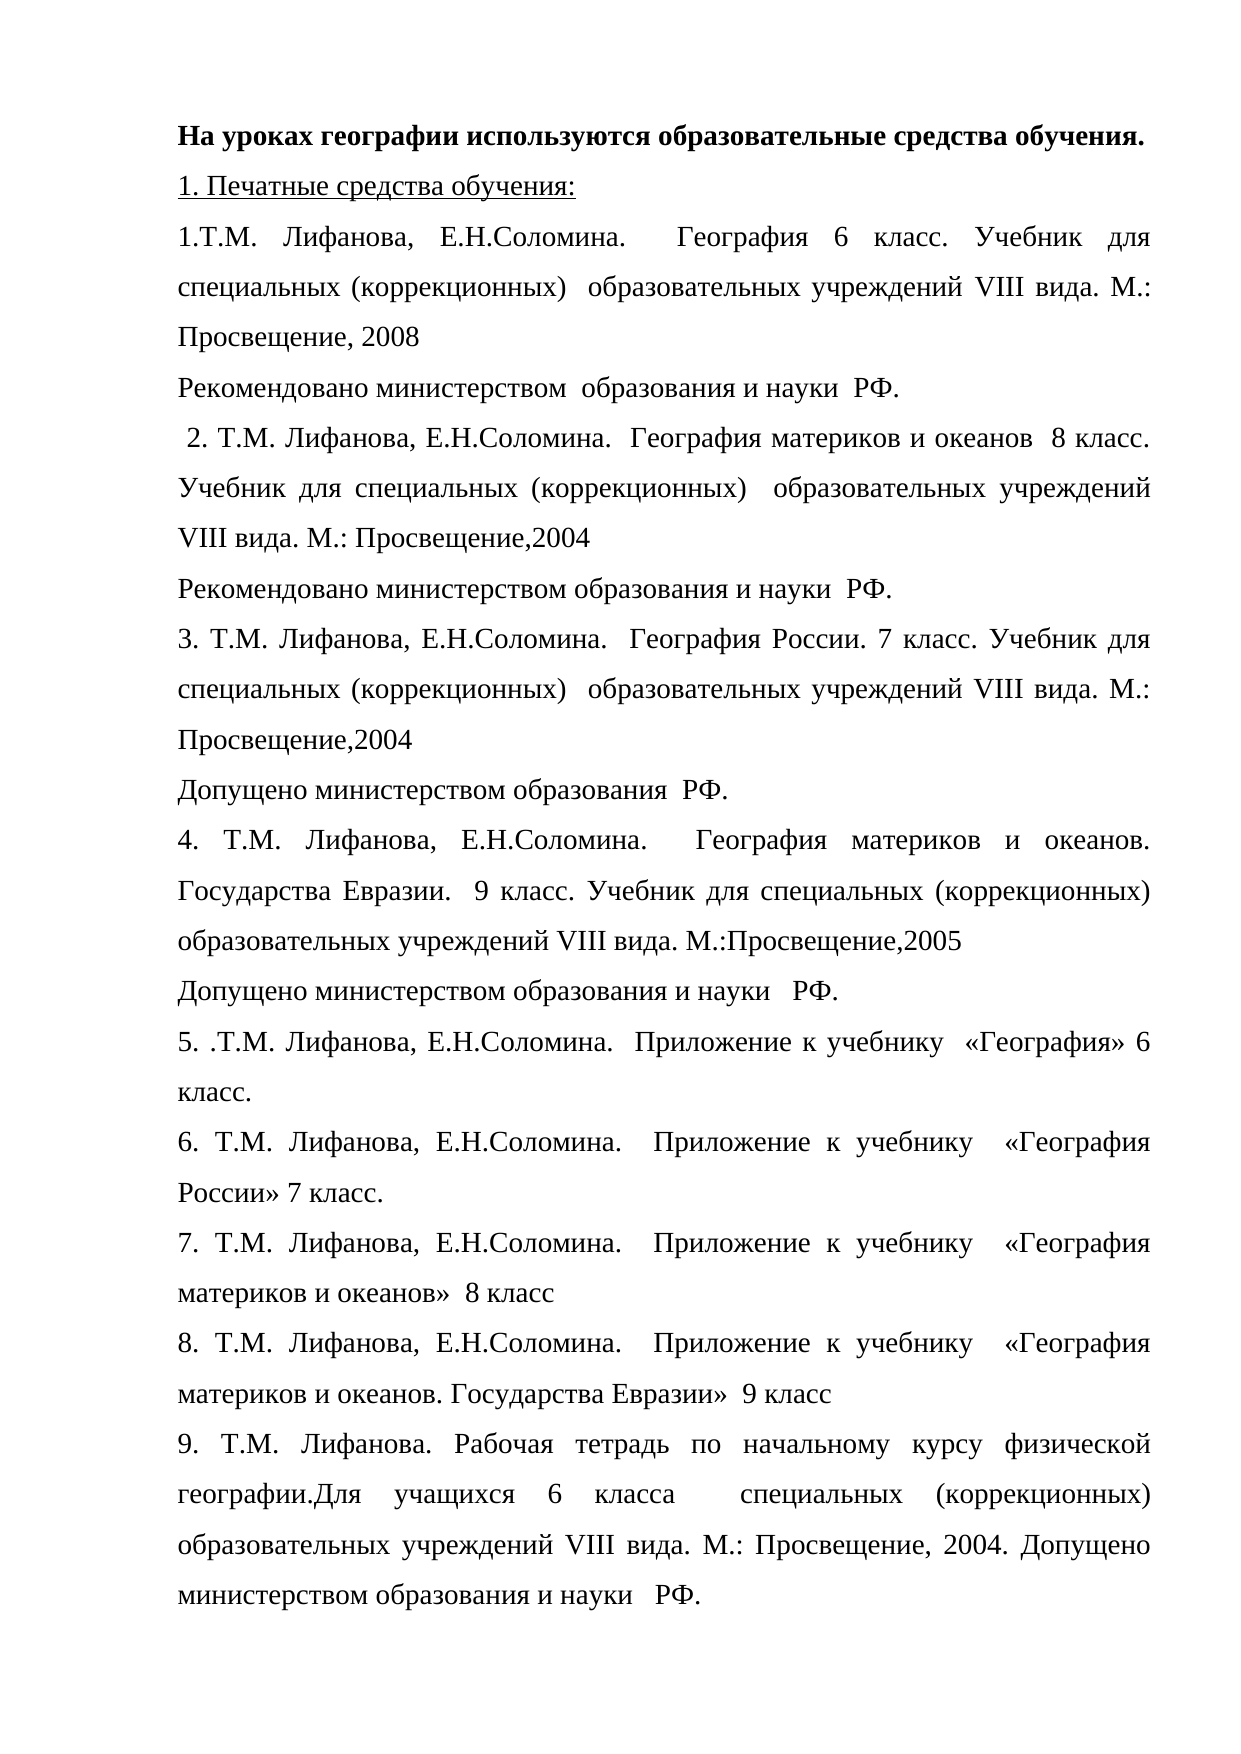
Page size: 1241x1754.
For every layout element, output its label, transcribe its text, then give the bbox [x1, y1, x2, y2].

text Допущено министерством образования и науки РФ. [177, 973, 1152, 1007]
text На уроках географии используются образовательные средства обучения. [177, 118, 1152, 152]
text 4. Т.М. Лифанова, Е.Н.Соломина. География материков и океанов. Государства Евразии. 9 класс. Учебник для специальных (коррекционных) образовательных учреждений VIII вида. М.:Просвещение,2005 [177, 822, 1152, 957]
text Рекомендовано министерством образования и науки РФ. [177, 370, 1152, 403]
text Допущено министерством образования РФ. [177, 772, 1152, 806]
text 6. Т.М. Лифанова, Е.Н.Соломина. Приложение к учебнику «География России» 7 класс. [177, 1124, 1152, 1208]
text 7. Т.М. Лифанова, Е.Н.Соломина. Приложение к учебнику «География материков и океанов» 8 класс [177, 1225, 1152, 1309]
text 9. Т.М. Лифанова. Рабочая тетрадь по начальному курсу физической географии.Для учащихся 6 класса специальных (коррекционных) образовательных учреждений VIII вида. М.: Просвещение, 2004. Допущено министерством образования и науки РФ. [177, 1426, 1152, 1611]
text 5. .Т.М. Лифанова, Е.Н.Соломина. Приложение к учебнику «География» 6 класс. [177, 1024, 1152, 1108]
text 8. Т.М. Лифанова, Е.Н.Соломина. Приложение к учебнику «География материков и океанов. Государства Евразии» 9 класс [177, 1326, 1152, 1409]
text 1.Т.М. Лифанова, Е.Н.Соломина. География 6 класс. Учебник для специальных (коррекционных) образовательных учреждений VIII вида. М.: Просвещение, 2008 [177, 219, 1152, 353]
text 1. Печатные средства обучения: [177, 168, 1152, 202]
text 3. Т.М. Лифанова, Е.Н.Соломина. География России. 7 класс. Учебник для специальных (коррекционных) образовательных учреждений VIII вида. М.: Просвещение,2004 [177, 621, 1152, 755]
text Рекомендовано министерством образования и науки РФ. [177, 571, 1152, 604]
text 2. Т.М. Лифанова, Е.Н.Соломина. География материков и океанов 8 класс. Учебник для специальных (коррекционных) образовательных учреждений VIII вида. М.: Просвещение,2004 [177, 420, 1152, 554]
